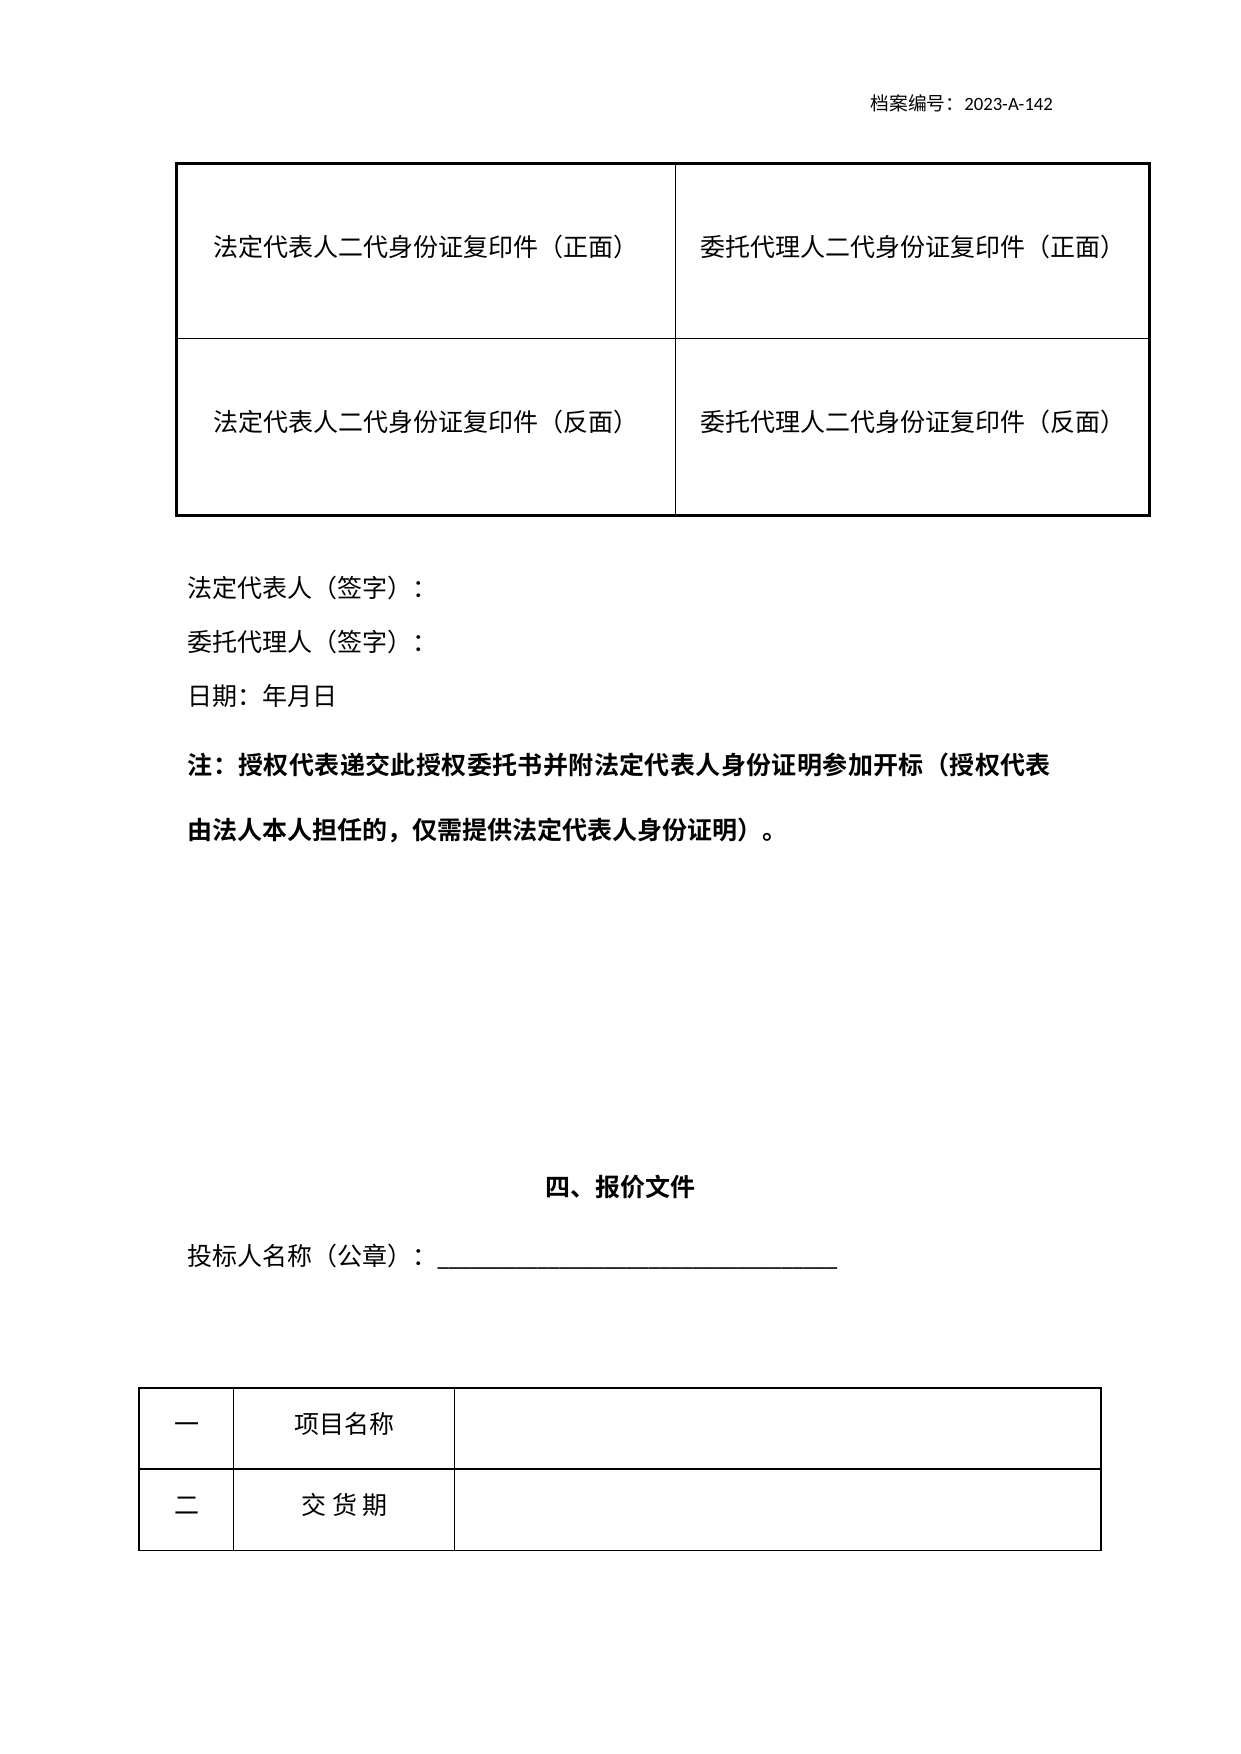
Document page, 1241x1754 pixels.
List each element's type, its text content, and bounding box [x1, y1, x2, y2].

table_header [455, 1389, 1100, 1468]
text 投标人名称（公章）：____________________________________ [187, 1222, 1053, 1287]
text 委托代理人（签字）： [187, 622, 1009, 659]
table_cell 交 货 期 [234, 1470, 454, 1550]
table_cell 委托代理人二代身份证复印件（反面） [676, 339, 1148, 514]
text 注：授权代表递交此授权委托书并附法定代表人身份证明参加开标（授权代表由法人本人担任的，仅需提供法定代表人身份证明）。 [187, 731, 1053, 861]
text 四、报价文件 [187, 1167, 1053, 1204]
table_header 委托代理人二代身份证复印件（正面） [676, 165, 1148, 338]
table_header 法定代表人二代身份证复印件（正面） [178, 165, 675, 338]
text 法定代表人（签字）： [187, 568, 1009, 604]
table_header 一 [140, 1389, 233, 1468]
table_cell [455, 1470, 1100, 1550]
table_header 项目名称 [234, 1389, 454, 1468]
table_cell 二 [140, 1470, 233, 1550]
text 日期：年月日 [187, 677, 1050, 713]
table_cell 法定代表人二代身份证复印件（反面） [178, 339, 675, 514]
